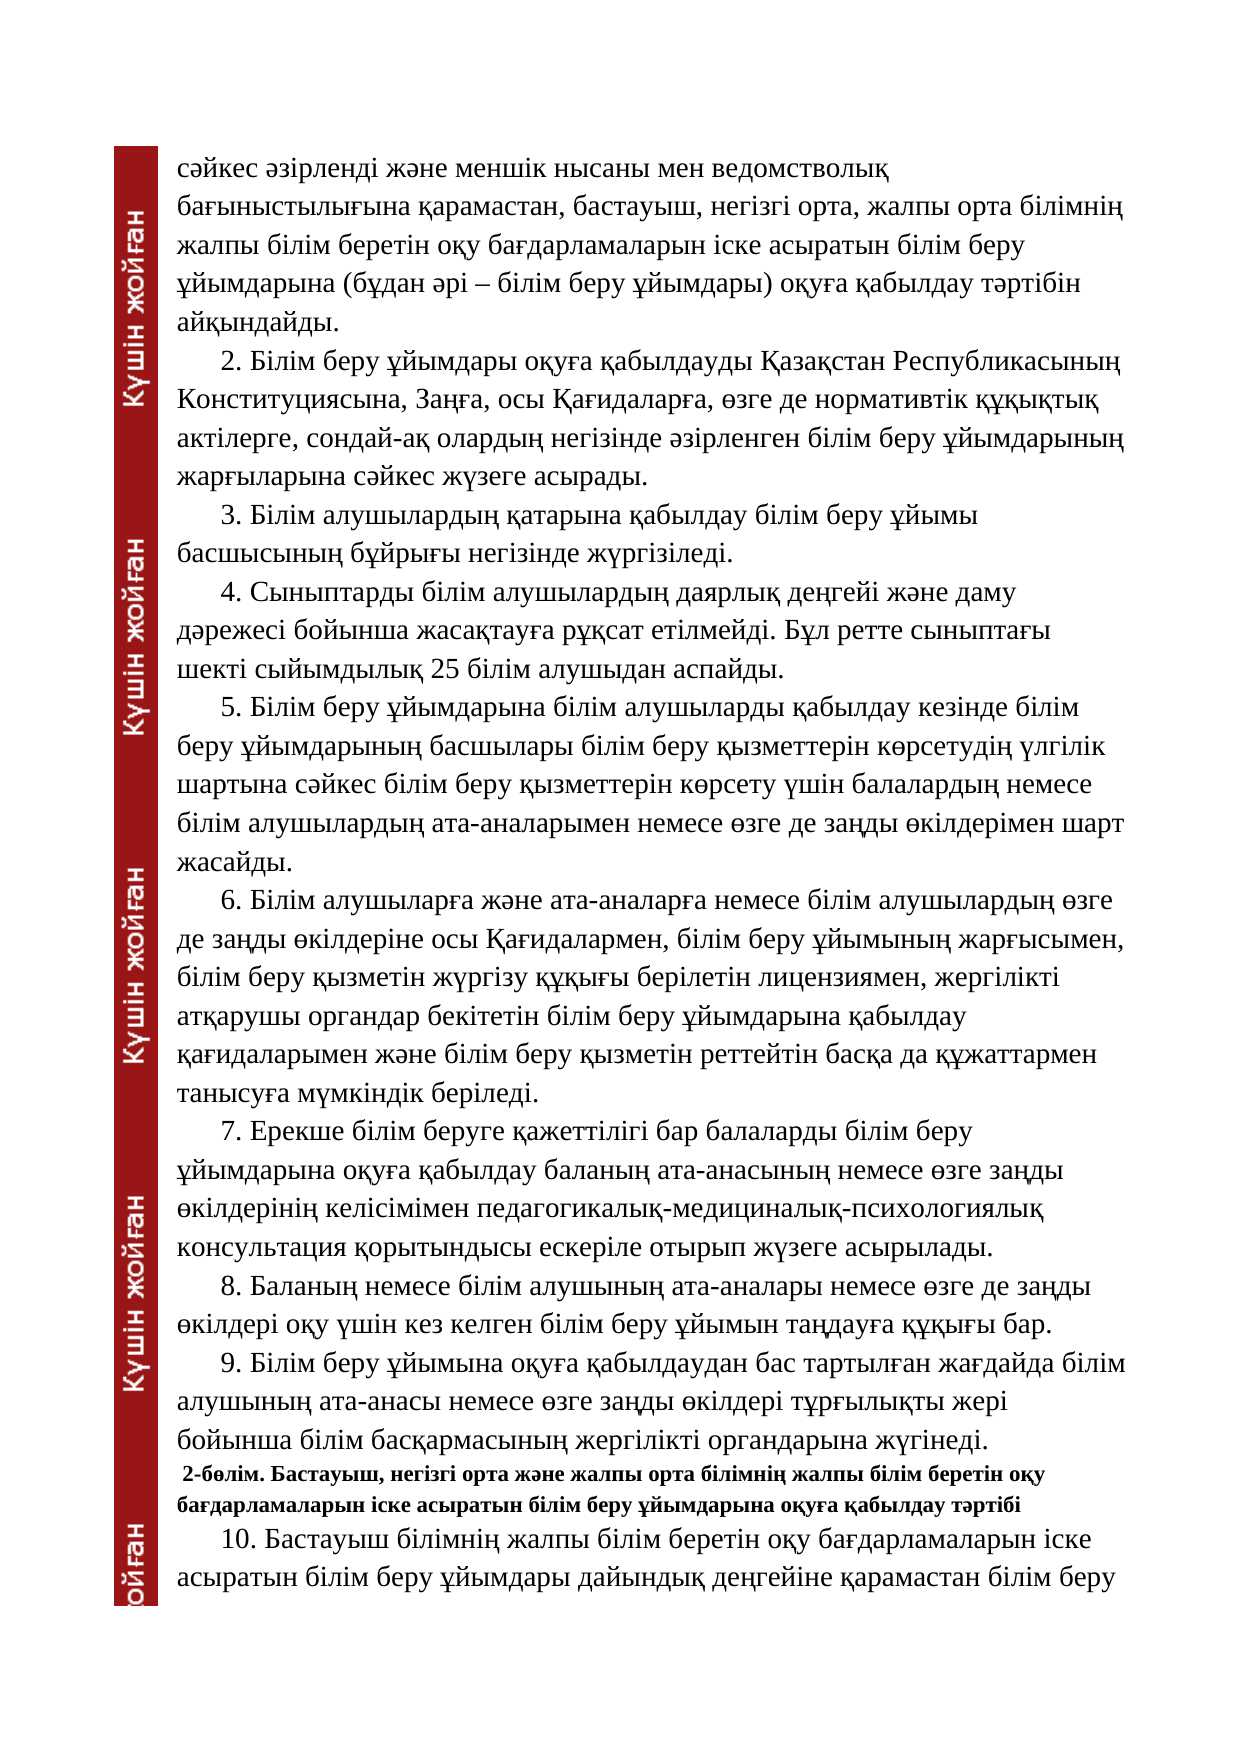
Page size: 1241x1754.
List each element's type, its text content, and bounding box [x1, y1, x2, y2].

picture [114, 338, 158, 343]
text 2-бөлім. Бастауыш, негізгі орта және жалпы орта білімнің жалпы білім беретін оқу бағдарламаларын іске асыратын білім беру ұйымдарына оқуға қабылдау тәртібі [112, 1460, 1128, 1517]
picture [114, 492, 158, 497]
picture [114, 1108, 158, 1113]
text 8. Баланың немесе білім алушының ата-аналары немесе өзге де заңды өкілдері оқу үшін кез келген білім беру ұйымын таңдауға құқығы бар. [112, 1268, 1128, 1340]
text 4. Сыныптарды білім алушылардың даярлық деңгейі және даму дәрежесі бойынша жасақтауға рұқсат етілмейді. Бұл ретте сыныптағы шекті сыйымдылық 25 білім алушыдан аспайды. [112, 574, 1128, 684]
picture [114, 1517, 158, 1521]
picture [114, 1593, 158, 1606]
picture [114, 877, 158, 882]
text 9. Білім беру ұйымына оқуға қабылдаудан бас тартылған жағдайда білім алушының ата-анасы немесе өзге заңды өкілдері тұрғылықты жері бойынша білім басқармасының жергілікті органдарына жүгінеді. [112, 1345, 1128, 1455]
picture [114, 684, 158, 689]
picture [114, 146, 158, 150]
text 7. Ерекше білім беруге қажеттілігі бар балаларды білім беру ұйымдарына оқуға қабылдау баланың ата-анасының немесе өзге заңды өкілдерінің келісімімен педагогикалық-медициналық-психологиялық консультация қорытындысы ескеріле отырып жүзеге асырылады. [112, 1113, 1128, 1263]
text 2. Білім беру ұйымдары оқуға қабылдауды Қазақстан Республикасының Конституциясына, Заңға, осы Қағидаларға, өзге де нормативтік құқықтық актілерге, сондай-ақ олардың негізінде әзірленген білім беру ұйымдарының жарғыларына сәйкес жүзеге асырады. [112, 343, 1128, 492]
picture [114, 1263, 158, 1268]
text 6. Білім алушыларға және ата-аналарға немесе білім алушылардың өзге де заңды өкілдеріне осы Қағидалармен, білім беру ұйымының жарғысымен, білім беру қызметін жүргізу құқығы берілетін лицензиямен, жергілікті атқарушы органдар бекітетін білім беру ұйымдарына қабылдау қағидаларымен және білім беру қызметін реттейтін басқа да құжаттармен танысуға мүмкіндік беріледі. [112, 882, 1128, 1108]
text 3. Білім алушылардың қатарына қабылдау білім беру ұйымы басшысының бұйрығы негізінде жүргізіледі. [112, 497, 1128, 569]
picture [114, 569, 158, 574]
text 5. Білім беру ұйымдарына білім алушыларды қабылдау кезінде білім беру ұйымдарының басшылары білім беру қызметтерін көрсетудің үлгілік шартына сәйкес білім беру қызметтерін көрсету үшін балалардың немесе білім алушылардың ата-аналарымен немесе өзге де заңды өкілдерімен шарт жасайды. [112, 689, 1128, 877]
picture [114, 1455, 158, 1460]
picture [114, 1340, 158, 1345]
